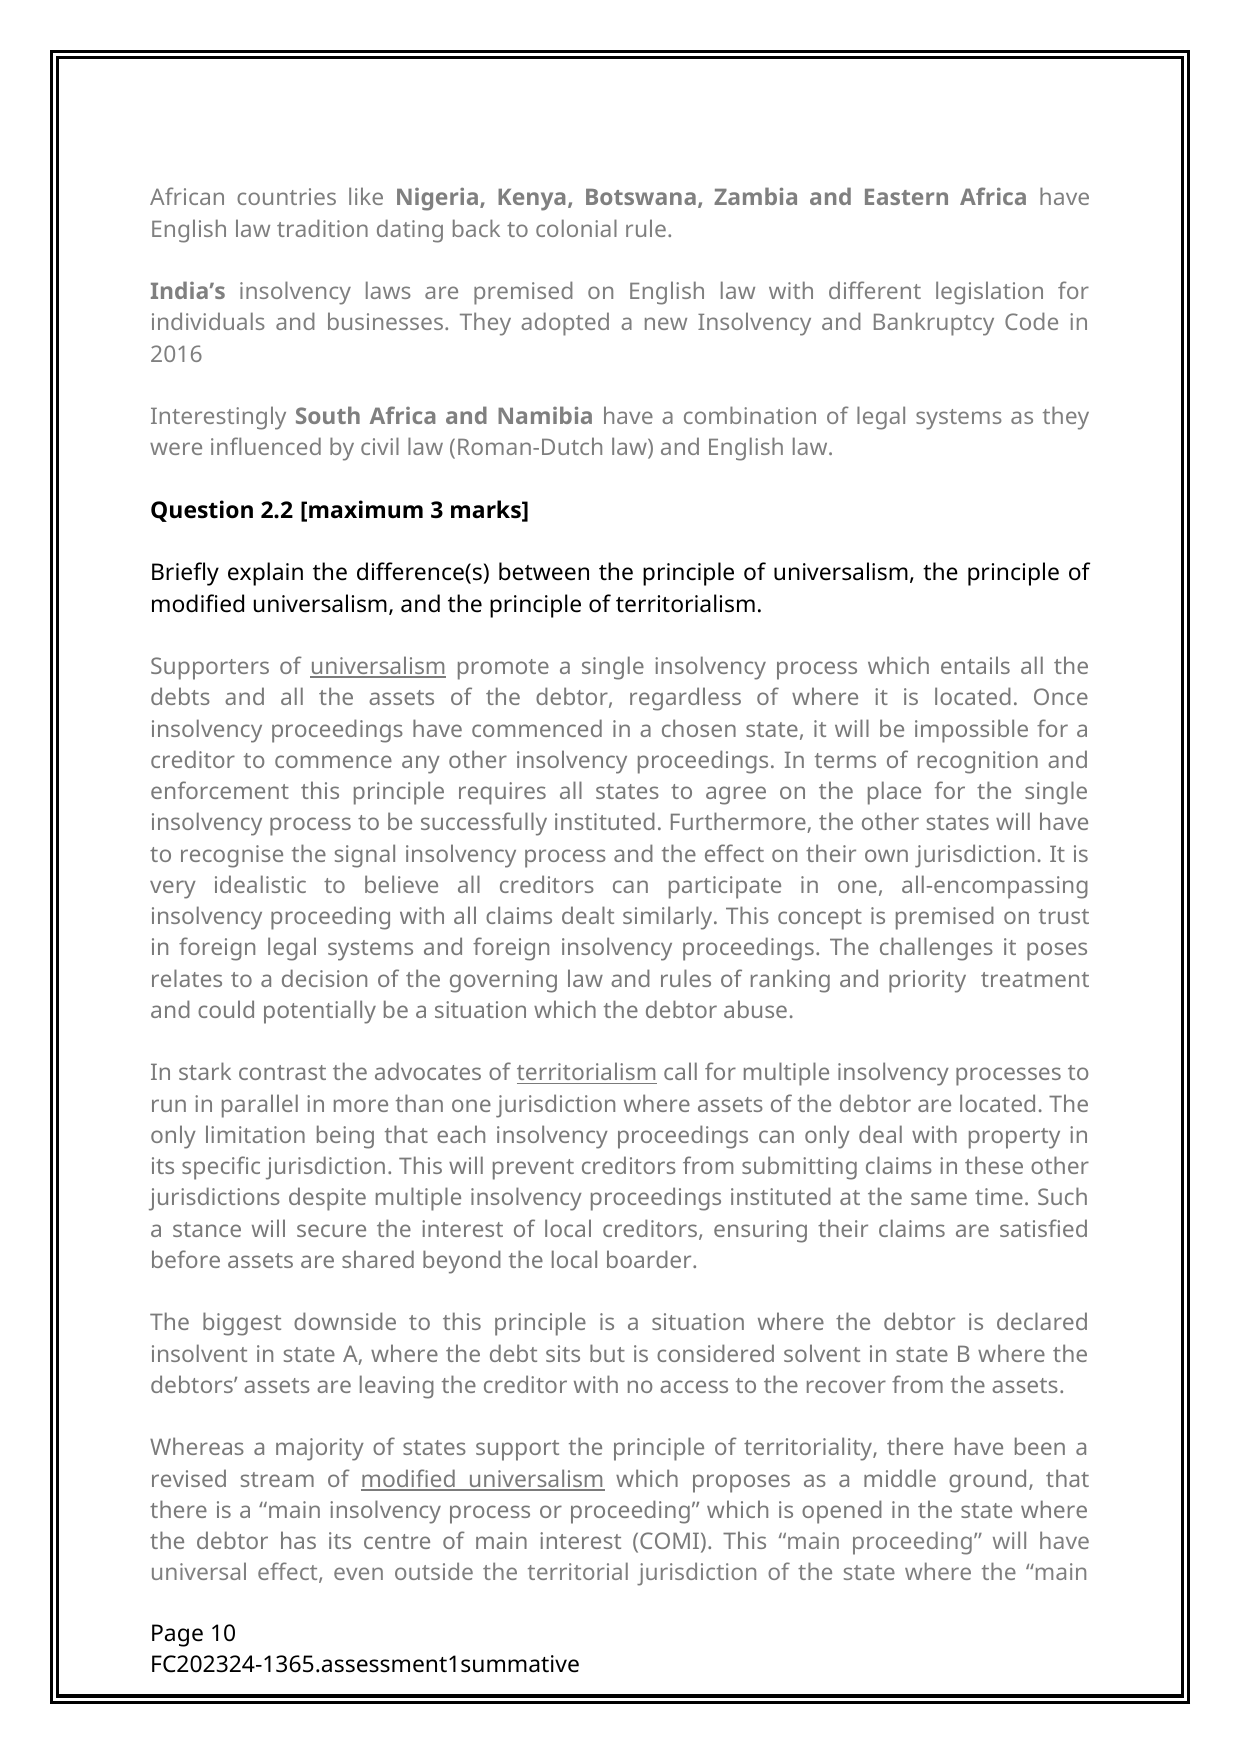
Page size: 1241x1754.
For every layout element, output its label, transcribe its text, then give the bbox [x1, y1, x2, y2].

text Question 2.2 [maximum 3 marks] [150, 494, 1090, 525]
text Supporters of universalism promote a single insolvency process which entails all the debts and all the assets of the debtor, regardless of where it is located. Once insolvency proceedings have commenced in a chosen state, it will be impossible for a creditor to commence any other insolvency proceedings. In terms of recognition and enforcement this principle requires all states to agree on the place for the single insolvency process to be successfully instituted. Furthermore, the other states will have to recognise the signal insolvency process and the effect on their own jurisdiction. It is very idealistic to believe all creditors can participate in one, all-encompassing insolvency proceeding with all claims dealt similarly. This concept is premised on trust in foreign legal systems and foreign insolvency proceedings. The challenges it poses relates to a decision of the governing law and rules of ranking and priority treatment and could potentially be a situation which the debtor abuse. [150, 650, 1090, 1025]
text The biggest downside to this principle is a situation where the debtor is declared insolvent in state A, where the debt sits but is considered solvent in state B where the debtors’ assets are leaving the creditor with no access to the recover from the assets. [150, 1306, 1090, 1400]
text India’s insolvency laws are premised on English law with different legislation for individuals and businesses. They adopted a new Insolvency and Bankruptcy Code in 2016 [150, 275, 1090, 369]
text Interestingly South Africa and Namibia have a combination of legal systems as they were influenced by civil law (Roman-Dutch law) and English law. [150, 400, 1090, 462]
text Briefly explain the difference(s) between the principle of universalism, the principle of modified universalism, and the principle of territorialism. [150, 556, 1090, 619]
text In stark contrast the advocates of territorialism call for multiple insolvency processes to run in parallel in more than one jurisdiction where assets of the debtor are located. The only limitation being that each insolvency proceedings can only deal with property in its specific jurisdiction. This will prevent creditors from submitting claims in these other jurisdictions despite multiple insolvency proceedings instituted at the same time. Such a stance will secure the interest of local creditors, ensuring their claims are satisfied before assets are shared beyond the local boarder. [150, 1056, 1090, 1275]
text African countries like Nigeria, Kenya, Botswana, Zambia and Eastern Africa have English law tradition dating back to colonial rule. [150, 181, 1090, 244]
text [150, 1431, 1090, 1587]
